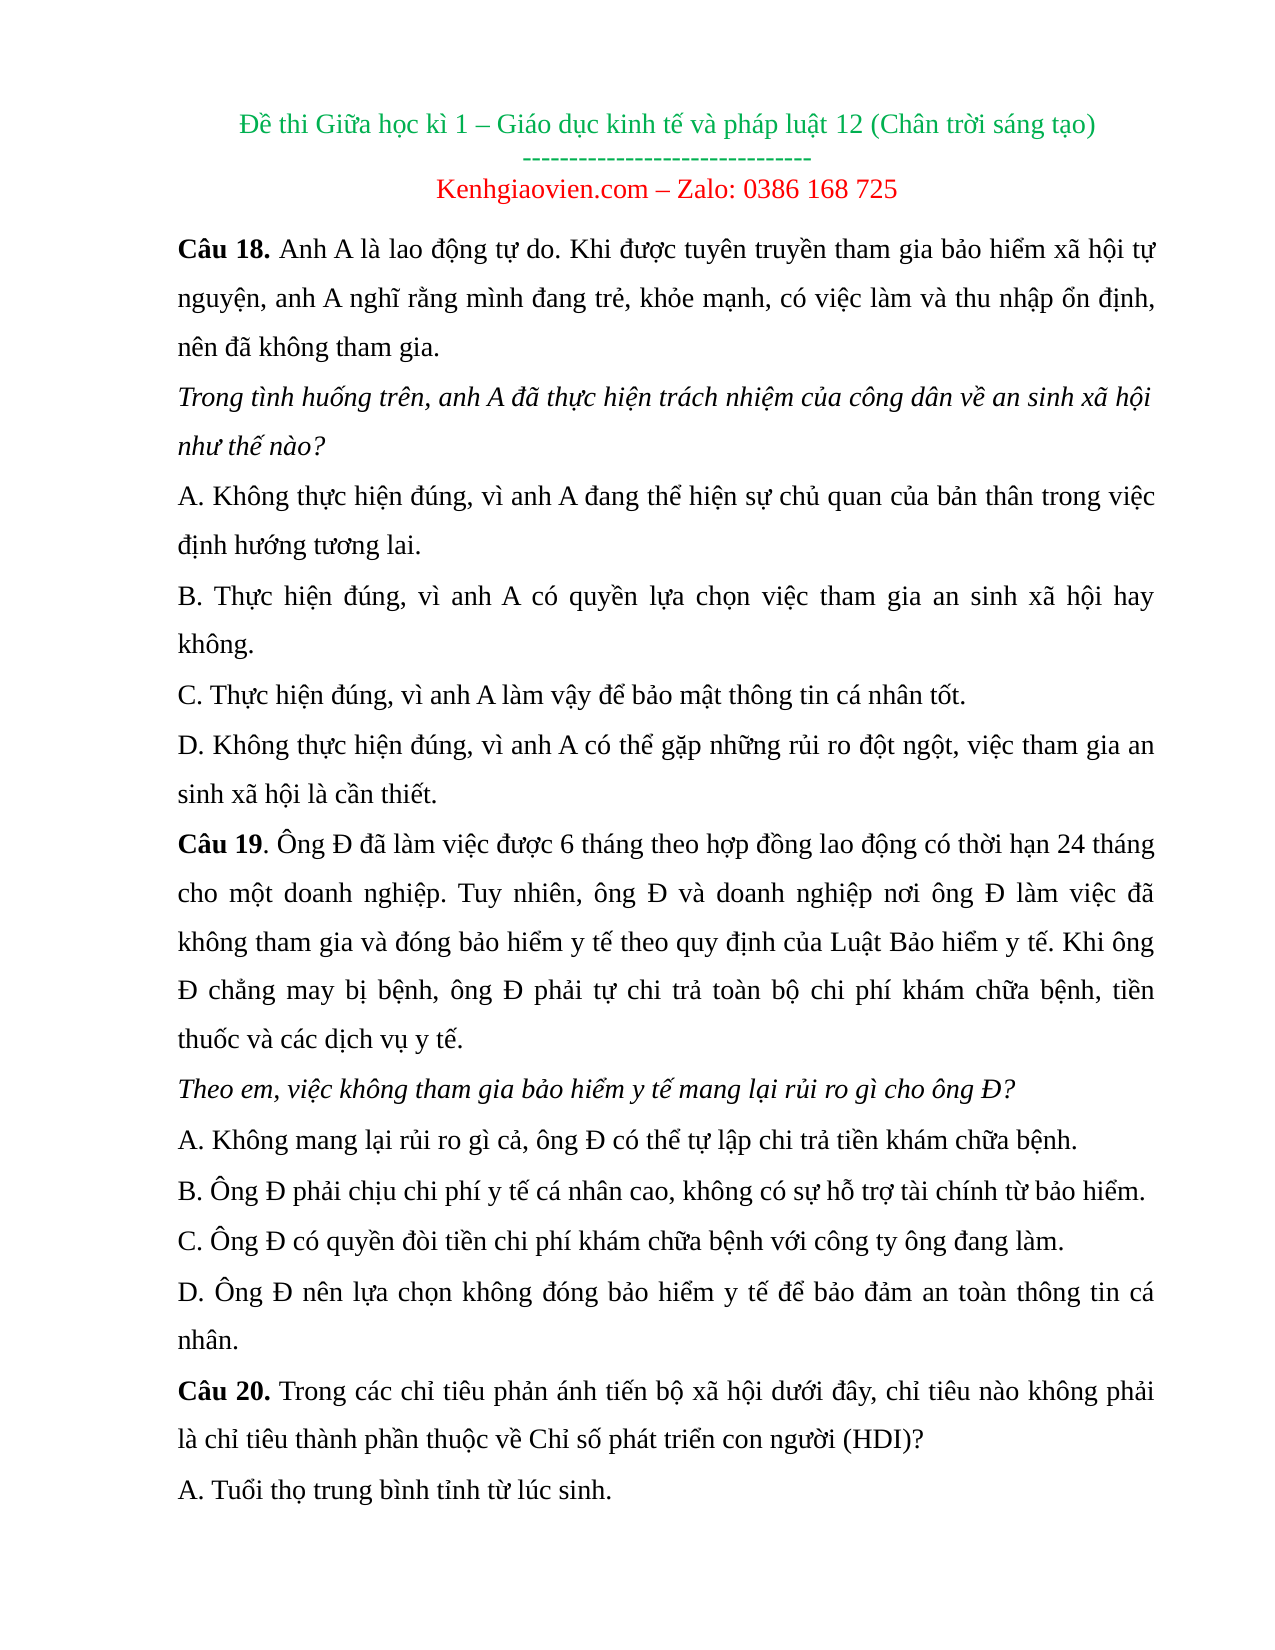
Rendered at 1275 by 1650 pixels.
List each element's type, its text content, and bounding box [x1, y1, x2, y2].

text D. Ông Đ nên lựa chọn không đóng bảo hiểm y tế để bảo đảm an toàn thông tin cá nhân. [177, 1275, 1157, 1356]
text A. Tuổi thọ trung bình tỉnh từ lúc sinh. [177, 1473, 1157, 1506]
text Câu 20. Trong các chỉ tiêu phản ánh tiến bộ xã hội dưới đây, chỉ tiêu nào không phải là chỉ tiêu thành phần thuộc về Chỉ số phát triển con người (HDI)? [177, 1374, 1157, 1455]
text Theo em, việc không tham gia bảo hiểm y tế mang lại rủi ro gì cho ông Đ? [177, 1072, 1157, 1105]
text B. Thực hiện đúng, vì anh A có quyền lựa chọn việc tham gia an sinh xã hội hay không. [177, 579, 1157, 659]
text A. Không mang lại rủi ro gì cả, ông Đ có thể tự lập chi trả tiền khám chữa bệnh. [177, 1123, 1157, 1155]
text Câu 18. Anh A là lao động tự do. Khi được tuyên truyền tham gia bảo hiểm xã hội tự nguyện, anh A nghĩ rằng mình đang trẻ, khỏe mạnh, có việc làm và thu nhập ổn định, nên đã không tham gia. [177, 233, 1157, 362]
text A. Không thực hiện đúng, vì anh A đang thể hiện sự chủ quan của bản thân trong việc định hướng tương lai. [177, 479, 1157, 560]
text Câu 19. Ông Đ đã làm việc được 6 tháng theo hợp đồng lao động có thời hạn 24 tháng cho một doanh nghiệp. Tuy nhiên, ông Đ và doanh nghiệp nơi ông Đ làm việc đã không tham gia và đóng bảo hiểm y tế theo quy định của Luật Bảo hiểm y tế. Khi ông Đ chẳng may bị bệnh, ông Đ phải tự chi trả toàn bộ chi phí khám chữa bệnh, tiền thuốc và các dịch vụ y tế. [177, 828, 1157, 1054]
text C. Thực hiện đúng, vì anh A làm vậy để bảo mật thông tin cá nhân tốt. [177, 678, 1157, 710]
text D. Không thực hiện đúng, vì anh A có thể gặp những rủi ro đột ngột, việc tham gia an sinh xã hội là cần thiết. [177, 728, 1157, 809]
text B. Ông Đ phải chịu chi phí y tế cá nhân cao, không có sự hỗ trợ tài chính từ bảo hiểm. [177, 1174, 1157, 1206]
text Trong tình huống trên, anh A đã thực hiện trách nhiệm của công dân về an sinh xã hội như thế nào? [177, 380, 1157, 461]
text C. Ông Đ có quyền đòi tiền chi phí khám chữa bệnh với công ty ông đang làm. [177, 1224, 1157, 1257]
